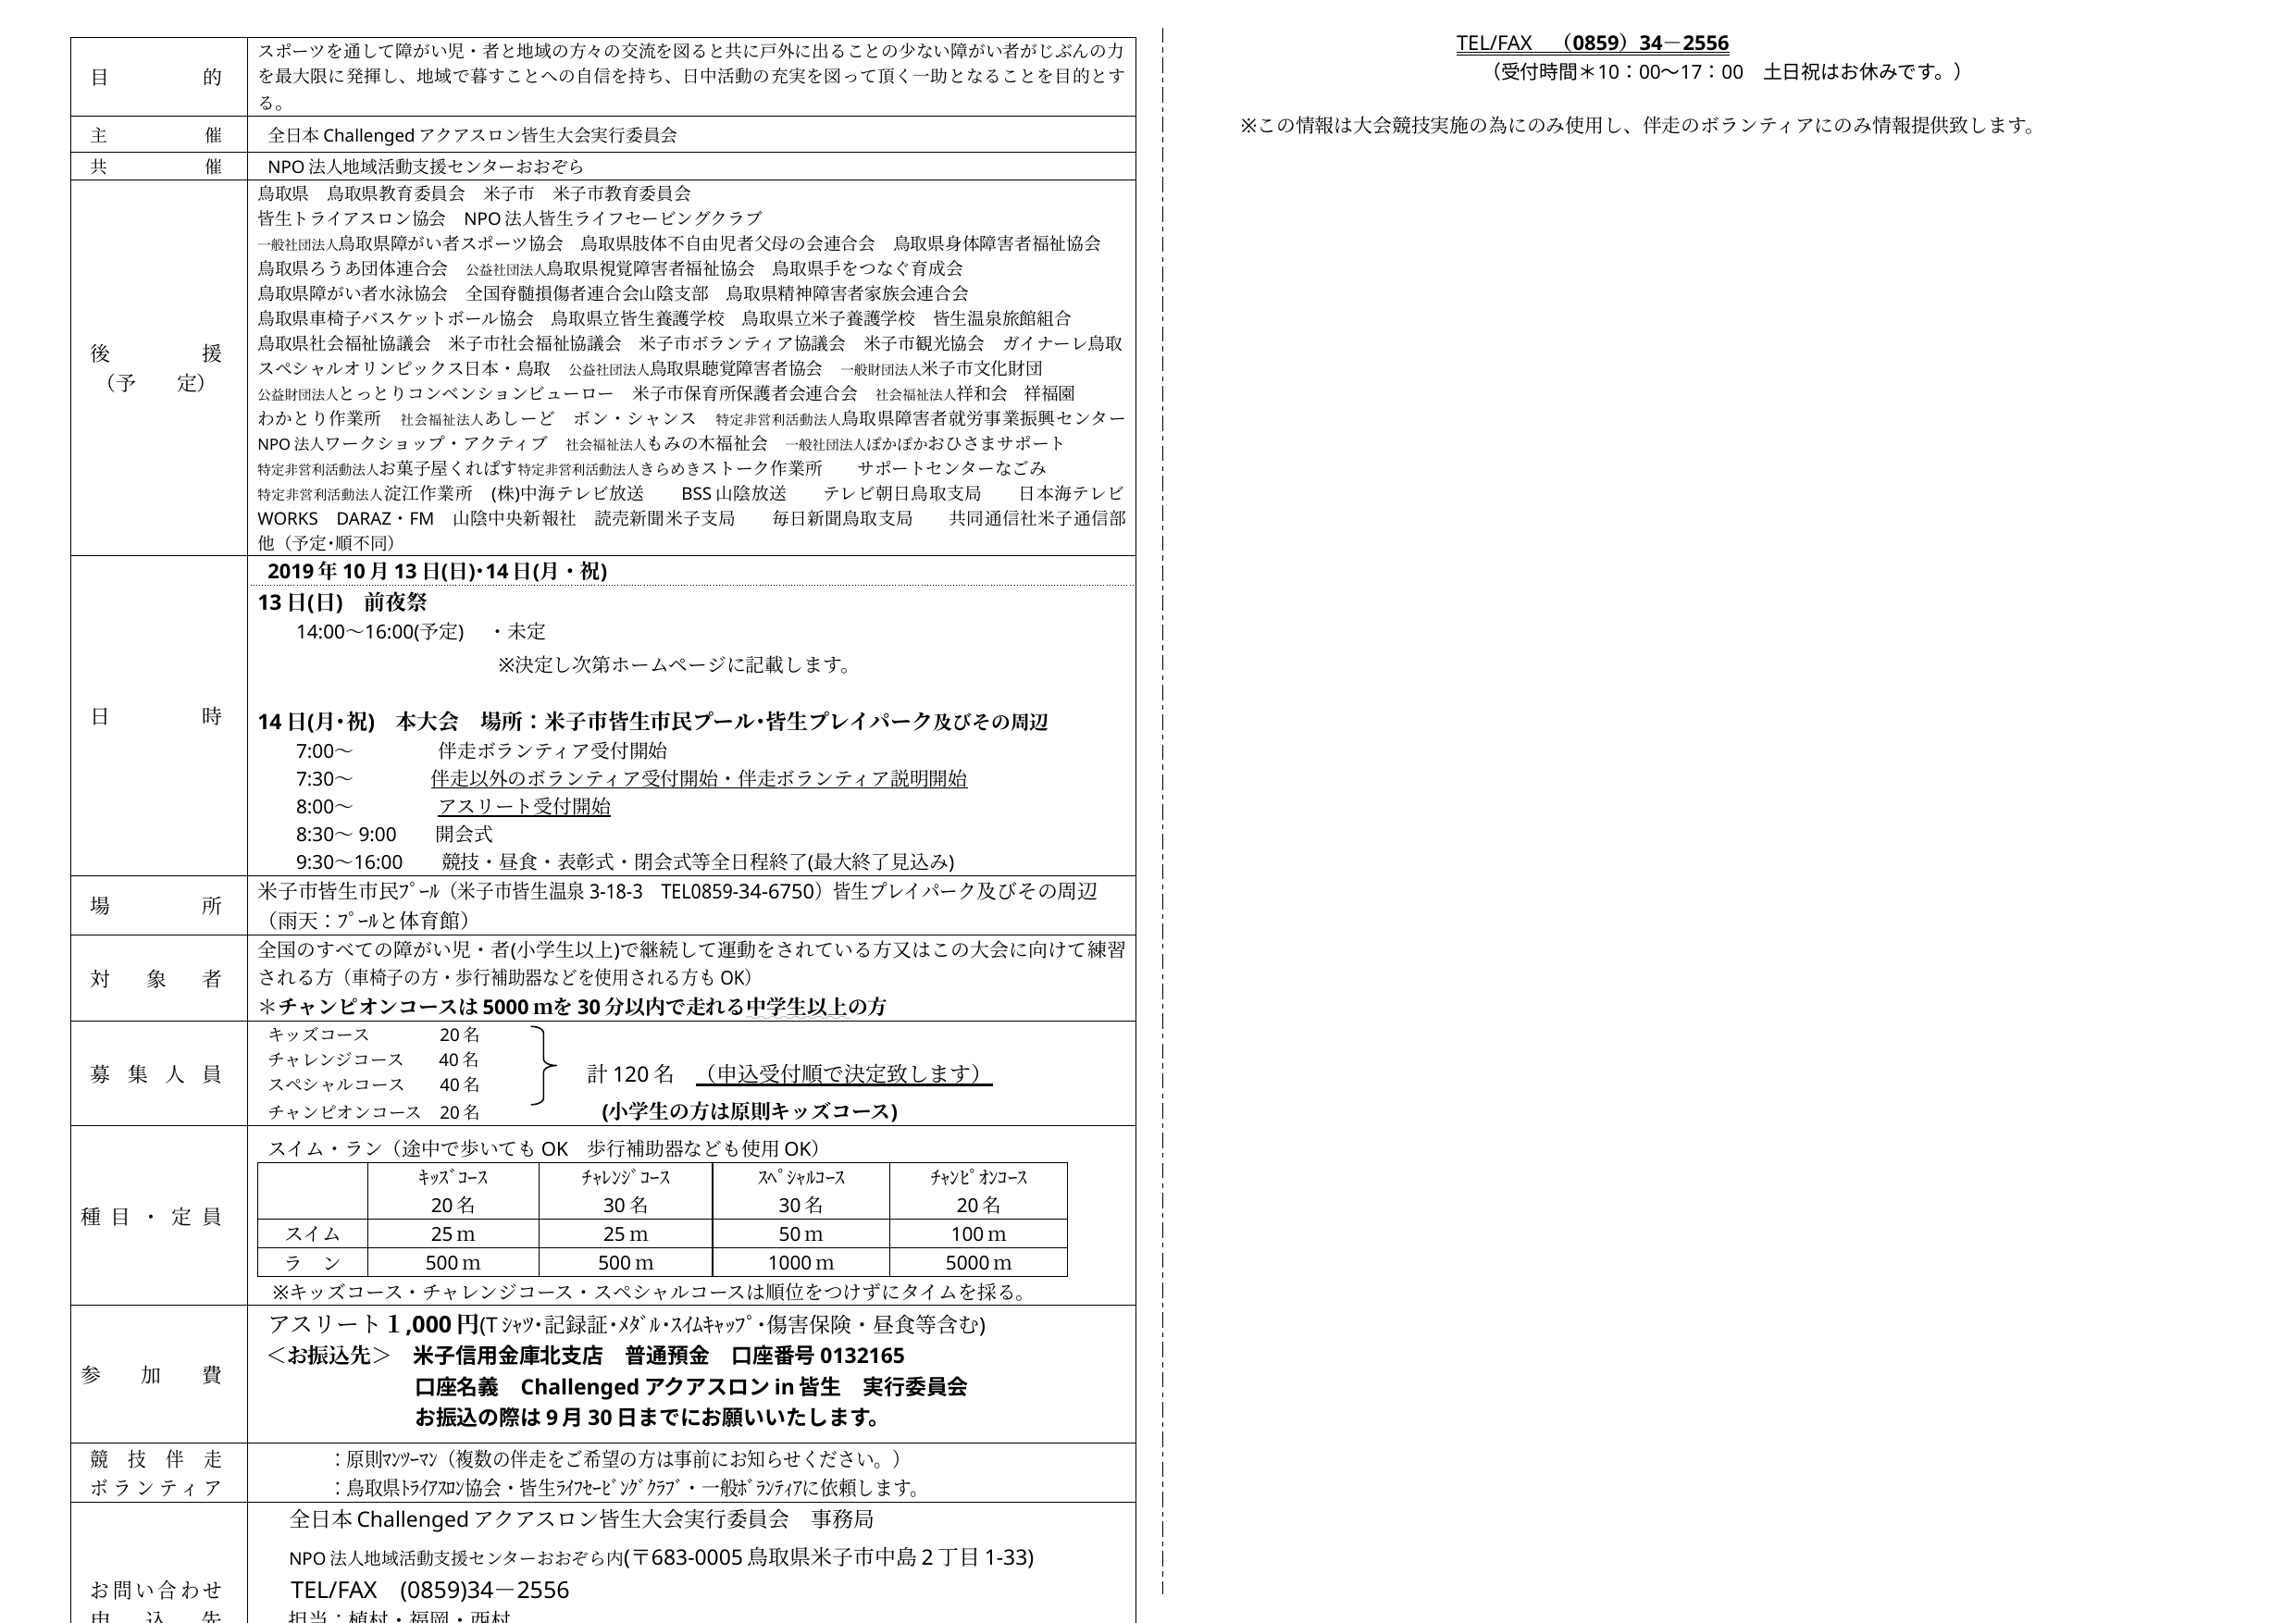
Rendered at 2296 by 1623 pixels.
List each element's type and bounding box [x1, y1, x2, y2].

table_header [44, 28, 1162, 1594]
table_header [1162, 28, 2230, 1594]
